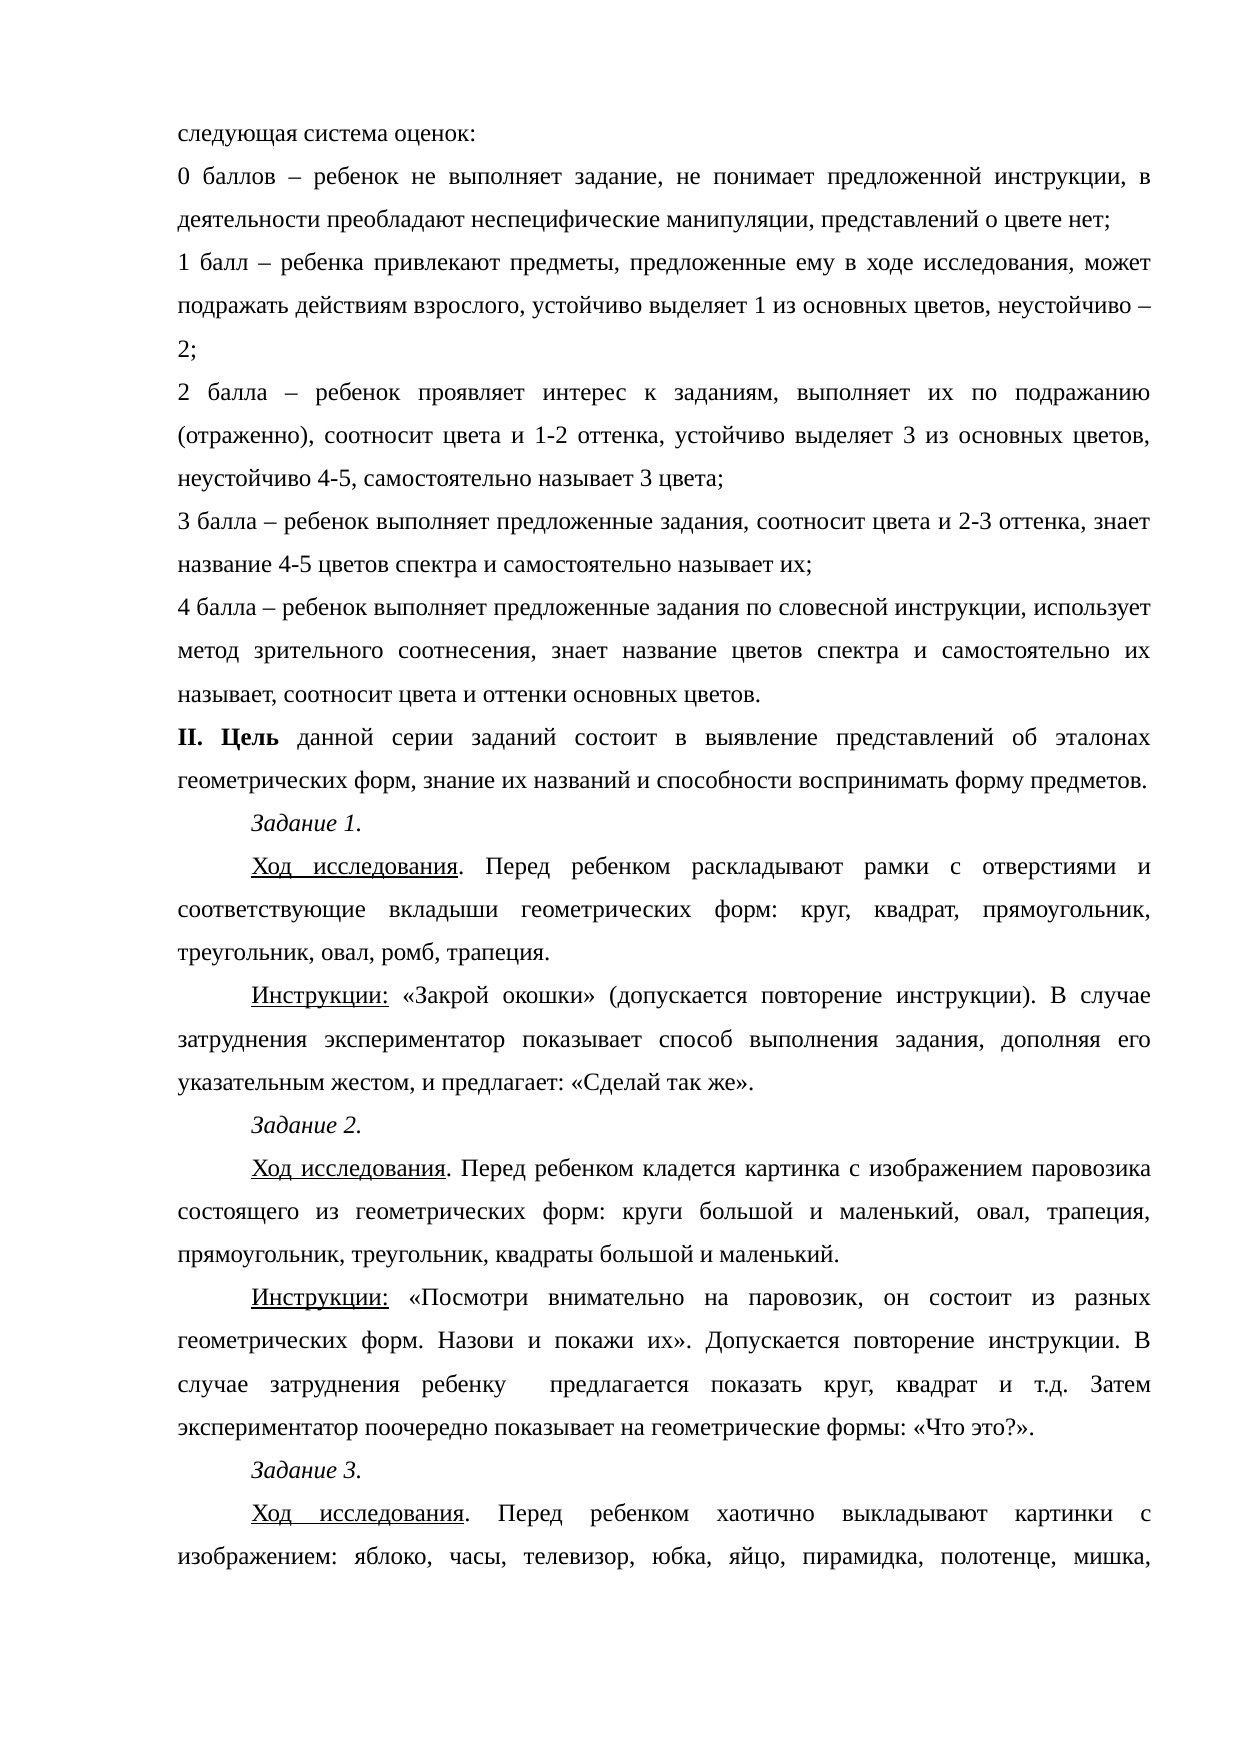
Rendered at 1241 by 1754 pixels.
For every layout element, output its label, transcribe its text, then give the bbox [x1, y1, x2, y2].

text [177, 1498, 1152, 1570]
text 4 балла – ребенок выполняет предложенные задания по словесной инструкции, использует метод зрительного соотнесения, знает название цветов спектра и самостоятельно их называет, соотносит цвета и оттенки основных цветов. [177, 592, 1152, 707]
text 2 балла – ребенок проявляет интерес к заданиям, выполняет их по подражанию (отраженно), соотносит цвета и 1-2 оттенка, устойчиво выделяет 3 из основных цветов, неустойчиво 4-5, самостоятельно называет 3 цвета; [177, 377, 1152, 492]
text Ход исследования. Перед ребенком раскладывают рамки с отверстиями и соответствующие вкладыши геометрических форм: круг, квадрат, прямоугольник, треугольник, овал, ромб, трапеция. [177, 851, 1152, 966]
text Инструкции: «Закрой окошки» (допускается повторение инструкции). В случае затруднения экспериментатор показывает способ выполнения задания, дополняя его указательным жестом, и предлагает: «Сделай так же». [177, 981, 1152, 1096]
text 0 баллов – ребенок не выполняет задание, не понимает предложенной инструкции, в деятельности преобладают неспецифические манипуляции, представлений о цвете нет; [177, 161, 1152, 233]
text Инструкции: «Посмотри внимательно на паровозик, он состоит из разных геометрических форм. Назови и покажи их». Допускается повторение инструкции. В случае затруднения ребенку предлагается показать круг, квадрат и т.д. Затем экспериментатор поочередно показывает на геометрические формы: «Что это?». [177, 1282, 1152, 1441]
text 1 балл – ребенка привлекают предметы, предложенные ему в ходе исследования, может подражать действиям взрослого, устойчиво выделяет 1 из основных цветов, неустойчиво – 2; [177, 247, 1152, 362]
text Задание 3. [177, 1455, 1152, 1484]
text Ход исследования. Перед ребенком кладется картинка с изображением паровозика состоящего из геометрических форм: круги большой и маленький, овал, трапеция, прямоугольник, треугольник, квадраты большой и маленький. [177, 1153, 1152, 1268]
text II. Цель данной серии заданий состоит в выявление представлений об эталонах геометрических форм, знание их названий и способности воспринимать форму предметов. [177, 722, 1152, 794]
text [177, 118, 1152, 147]
text 3 балла – ребенок выполняет предложенные задания, соотносит цвета и 2-3 оттенка, знает название 4-5 цветов спектра и самостоятельно называет их; [177, 506, 1152, 578]
text Задание 1. [177, 808, 1152, 837]
text Задание 2. [177, 1110, 1152, 1139]
